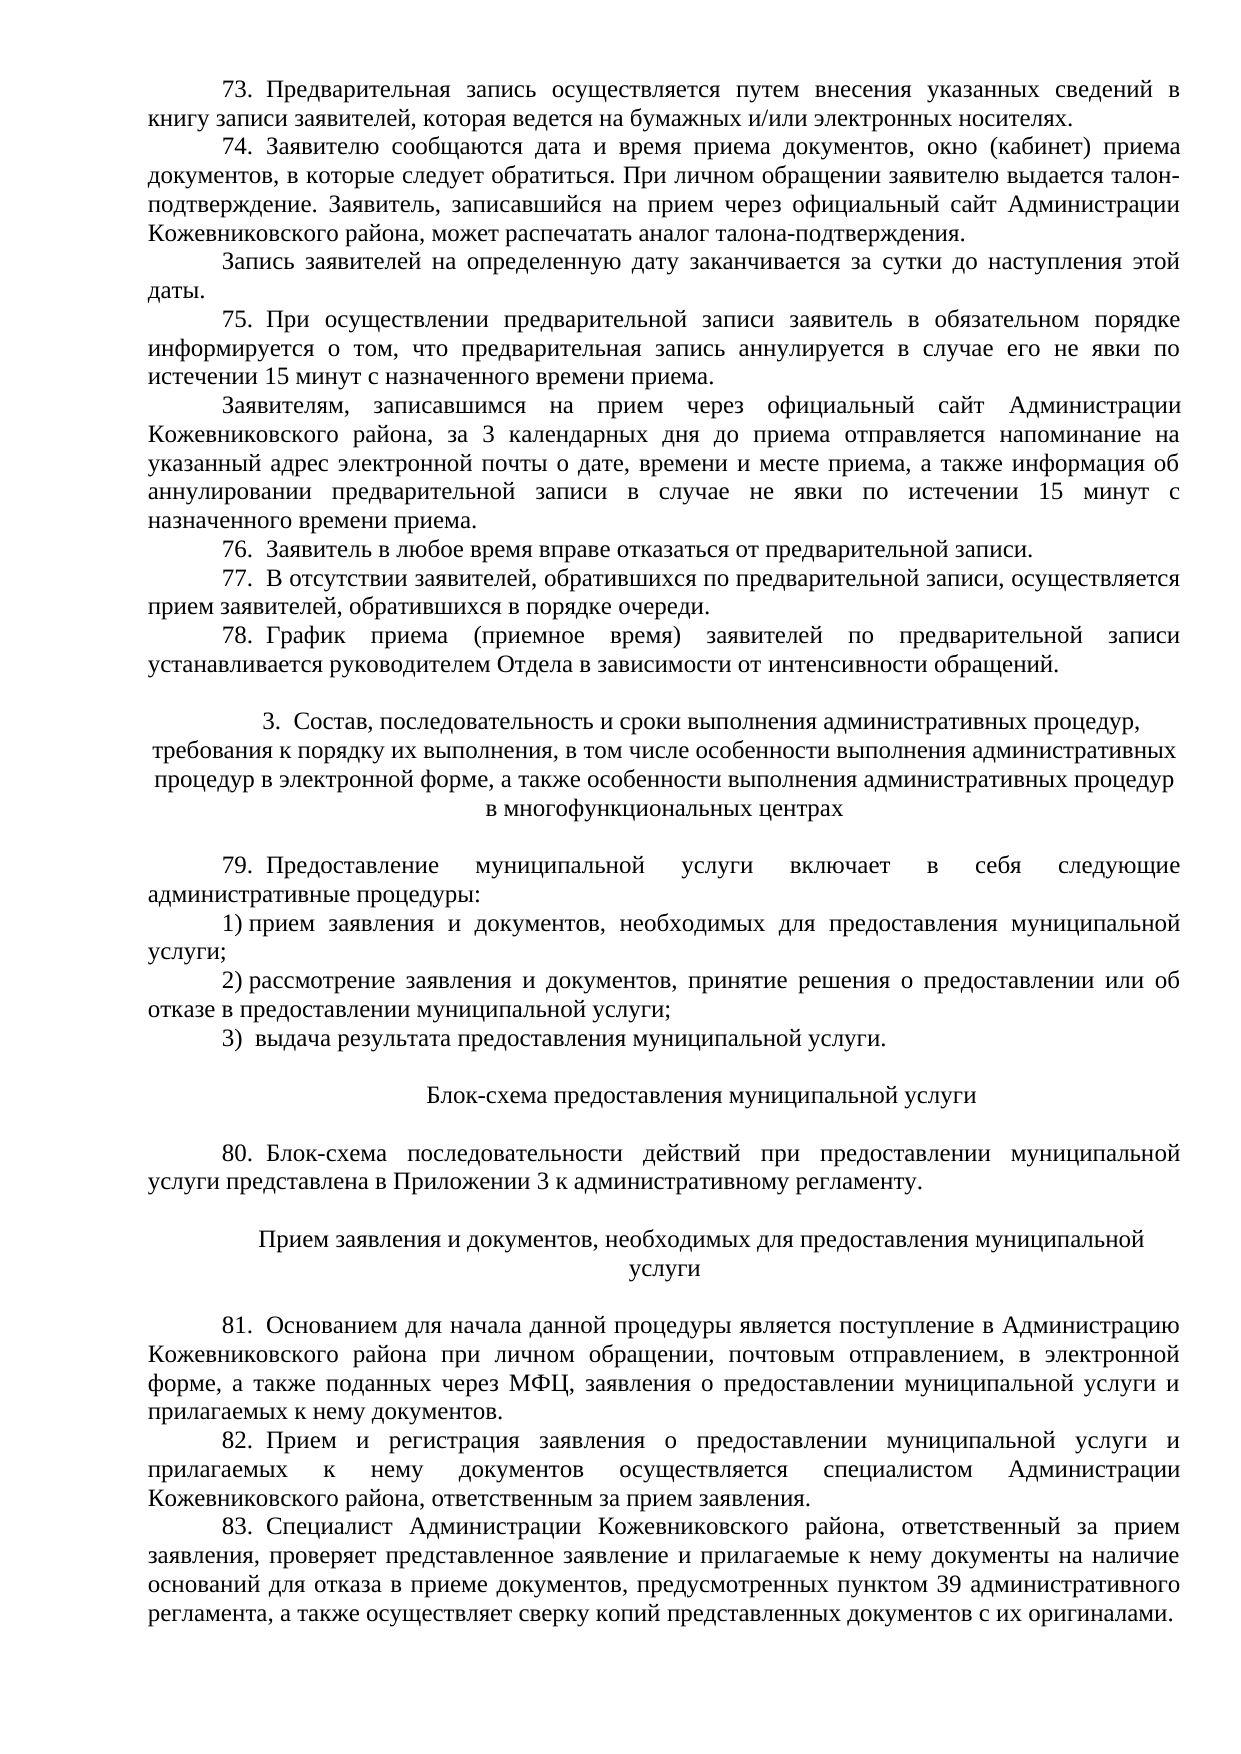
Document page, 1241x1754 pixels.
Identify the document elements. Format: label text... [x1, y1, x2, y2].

list График приема (приемное время) заявителей по предварительной записи устанавливается руководителем Отдела в зависимости от интенсивности обращений. [148, 620, 1181, 678]
list Предварительная запись осуществляется путем внесения указанных сведений в книгу записи заявителей, которая ведется на бумажных и/или электронных носителях. [148, 74, 1181, 131]
text 3. Состав, последовательность и сроки выполнения административных процедур, требования к порядку их выполнения, в том числе особенности выполнения административных процедур в электронной форме, а также особенности выполнения административных процедур в многофункциональных центрах [148, 706, 1181, 821]
text Заявителям, записавшимся на прием через официальный сайт Администрации Кожевниковского района, за 3 календарных дня до приема отправляется напоминание на указанный адрес электронной почты о дате, времени и месте приема, а также информация об аннулировании предварительной записи в случае не явки по истечении 15 минут с назначенного времени приема. [148, 390, 1181, 534]
list Прием и регистрация заявления о предоставлении муниципальной услуги и прилагаемых к нему документов осуществляется специалистом Администрации Кожевниковского района, ответственным за прием заявления. [148, 1425, 1181, 1511]
text Блок-схема предоставления муниципальной услуги [148, 1080, 1181, 1109]
text Запись заявителей на определенную дату заканчивается за сутки до наступления этой даты. [148, 246, 1181, 304]
list В отсутствии заявителей, обратившихся по предварительной записи, осуществляется прием заявителей, обратившихся в порядке очереди. [148, 563, 1181, 620]
text 3) выдача результата предоставления муниципальной услуги. [148, 1023, 1181, 1051]
list Основанием для начала данной процедуры является поступление в Администрацию Кожевниковского района при личном обращении, почтовым отправлением, в электронной форме, а также поданных через МФЦ, заявления о предоставлении муниципальной услуги и прилагаемых к нему документов. [148, 1310, 1181, 1425]
list Блок-схема последовательности действий при предоставлении муниципальной услуги представлена в Приложении 3 к административному регламенту. [148, 1138, 1181, 1195]
list Заявителю сообщаются дата и время приема документов, окно (кабинет) приема документов, в которые следует обратиться. При личном обращении заявителю выдается талон-подтверждение. Заявитель, записавшийся на прием через официальный сайт Администрации Кожевниковского района, может распечатать аналог талона-подтверждения. [148, 131, 1181, 246]
list При осуществлении предварительной записи заявитель в обязательном порядке информируется о том, что предварительная запись аннулируется в случае его не явки по истечении 15 минут с назначенного времени приема. [148, 304, 1181, 390]
text 2) рассмотрение заявления и документов, принятие решения о предоставлении или об отказе в предоставлении муниципальной услуги; [148, 965, 1181, 1023]
list Специалист Администрации Кожевниковского района, ответственный за прием заявления, проверяет представленное заявление и прилагаемые к нему документы на наличие оснований для отказа в приеме документов, предусмотренных пунктом 39 административного регламента, а также осуществляет сверку копий представленных документов с их оригиналами. [148, 1511, 1181, 1626]
text 1) прием заявления и документов, необходимых для предоставления муниципальной услуги; [148, 908, 1181, 965]
list Предоставление муниципальной услуги включает в себя следующие административные процедуры: [148, 850, 1181, 908]
text Прием заявления и документов, необходимых для предоставления муниципальной услуги [148, 1224, 1181, 1281]
list Заявитель в любое время вправе отказаться от предварительной записи. [148, 534, 1181, 563]
